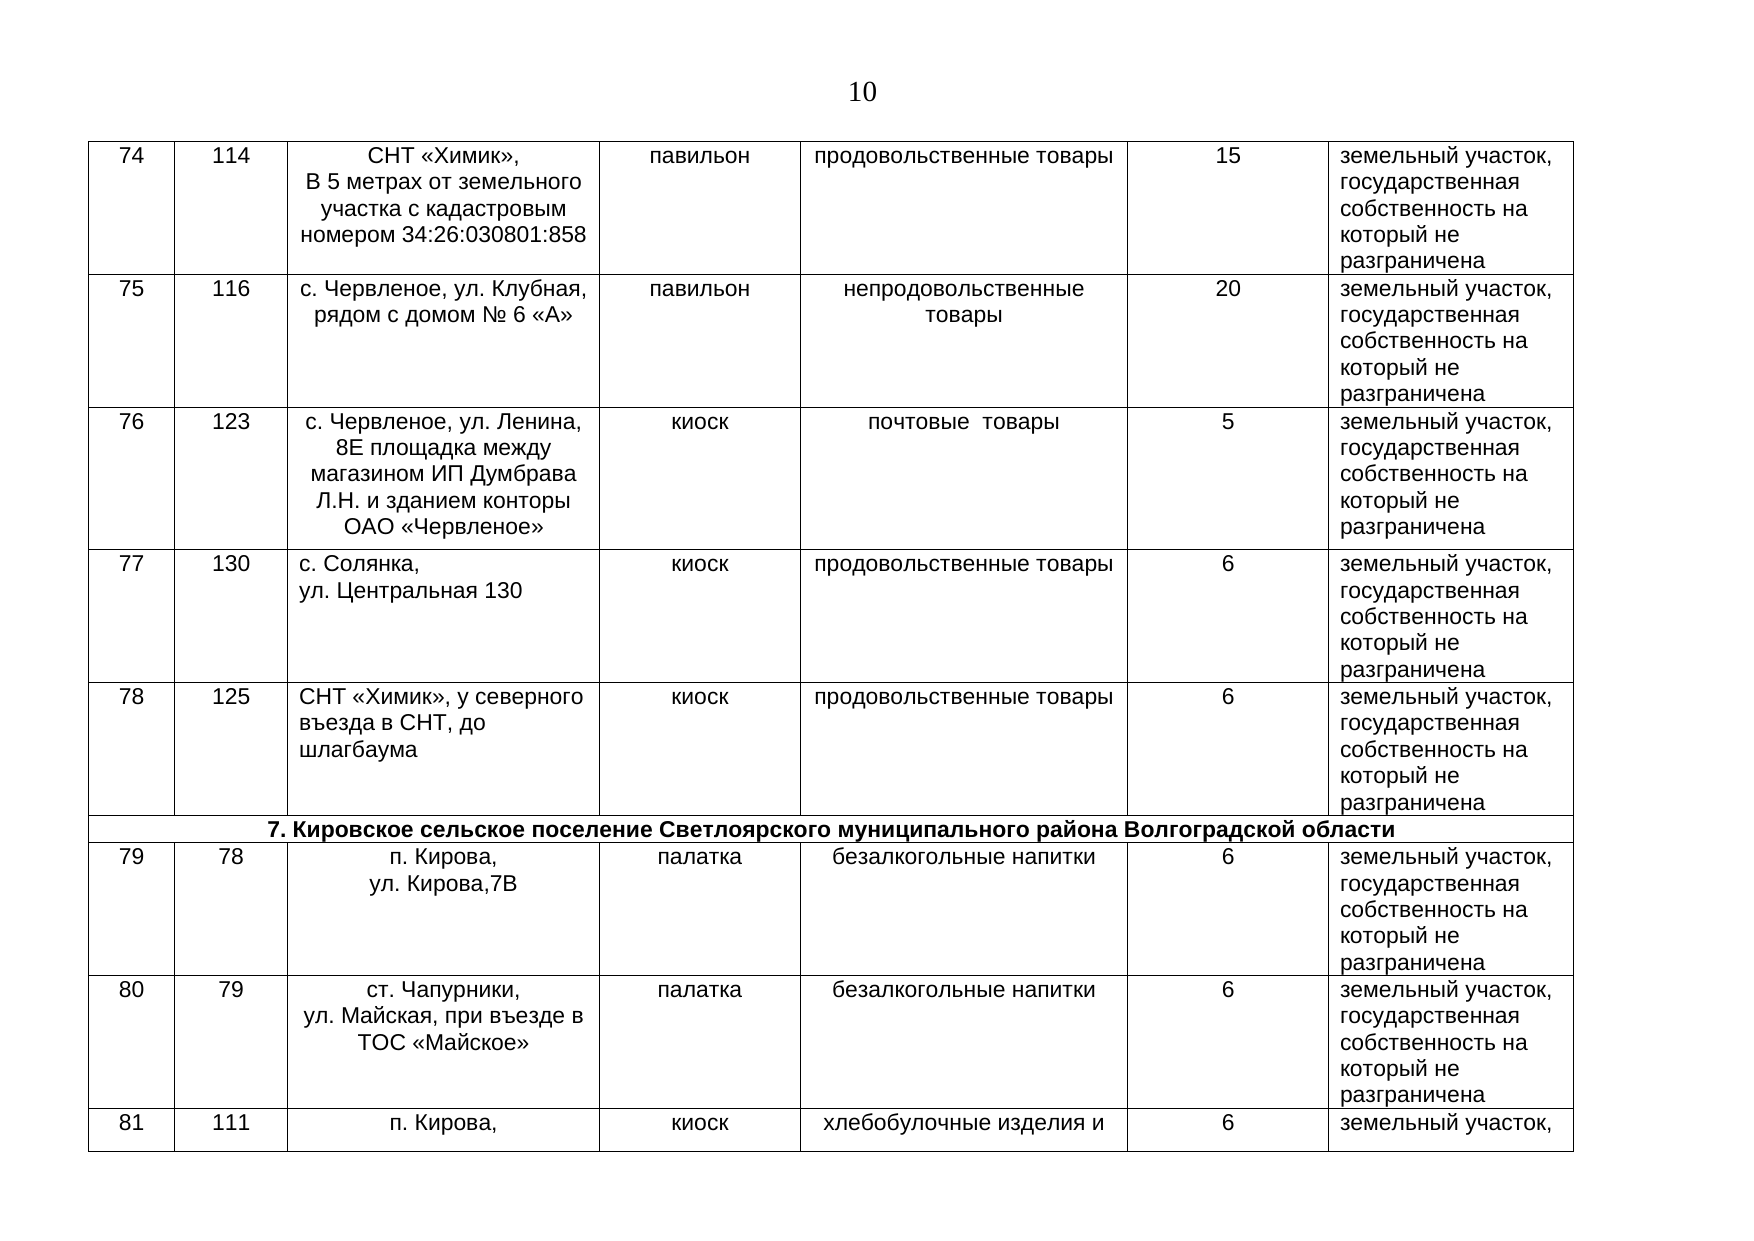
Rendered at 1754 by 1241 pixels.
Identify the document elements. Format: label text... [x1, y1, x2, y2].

table_cell 7. Кировское сельское поселение Светлоярского муниципального района Волгоградской области [89, 816, 1573, 842]
table_cell земельный участок, государственная собственность на который не разграничена [1329, 976, 1573, 1108]
table_cell 15 [1128, 142, 1328, 274]
table_cell с. Червленое, ул. Ленина, 8Е площадка между магазином ИП Думбрава Л.Н. и зданием конторы ОАО «Червленое» [288, 408, 599, 549]
table_cell 76 [89, 408, 174, 549]
table_cell павильон [600, 142, 800, 274]
table_cell 5 [1128, 408, 1328, 549]
table_cell продовольственные товары [801, 683, 1127, 815]
table_cell 123 [175, 408, 287, 549]
table_cell 78 [89, 683, 174, 815]
table_cell 6 [1128, 550, 1328, 682]
table_cell палатка [600, 843, 800, 975]
table_cell киоск [600, 408, 800, 549]
table_cell 77 [89, 550, 174, 682]
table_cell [1329, 142, 1573, 274]
table_cell 20 [1128, 275, 1328, 407]
table_cell 116 [175, 275, 287, 407]
table_cell СНТ «Химик», В 5 метрах от земельного участка с кадастровым номером 34:26:030801:858 [288, 142, 599, 274]
table_cell земельный участок, государственная собственность на который не разграничена [1329, 683, 1573, 815]
table_cell 80 [89, 976, 174, 1108]
table_cell киоск [600, 550, 800, 682]
table_cell киоск [600, 683, 800, 815]
table_cell 6 [1128, 683, 1328, 815]
table_cell 6 [1128, 976, 1328, 1108]
table_cell 79 [175, 976, 287, 1108]
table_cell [801, 142, 1127, 274]
table_cell 78 [175, 843, 287, 975]
table_cell земельный участок, государственная собственность на который не разграничена [1329, 843, 1573, 975]
table_cell 79 [89, 843, 174, 975]
table_cell продовольственные товары [801, 550, 1127, 682]
table_cell павильон [600, 275, 800, 407]
table_cell 125 [175, 683, 287, 815]
table_cell ст. Чапурники, ул. Майская, при въезде в ТОС «Майское» [288, 976, 599, 1108]
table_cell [1329, 1109, 1573, 1151]
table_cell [801, 1109, 1127, 1151]
table_cell с. Солянка, ул. Центральная 130 [288, 550, 599, 682]
table_cell непродовольственные товары [801, 275, 1127, 407]
table_cell безалкогольные напитки [801, 843, 1127, 975]
table_cell киоск [600, 1109, 800, 1151]
table_cell 81 [89, 1109, 174, 1151]
table_cell земельный участок, государственная собственность на который не разграничена [1329, 275, 1573, 407]
table_cell земельный участок, государственная собственность на который не разграничена [1329, 408, 1573, 549]
table_cell 6 [1128, 843, 1328, 975]
table_cell СНТ «Химик», у северного въезда в СНТ, до шлагбаума [288, 683, 599, 815]
table_cell палатка [600, 976, 800, 1108]
table_cell п. Кирова, ул. Кирова,7В [288, 843, 599, 975]
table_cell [288, 1109, 599, 1151]
table_cell 75 [89, 275, 174, 407]
table_cell 130 [175, 550, 287, 682]
table_cell с. Червленое, ул. Клубная, рядом с домом № 6 «А» [288, 275, 599, 407]
table_cell 111 [175, 1109, 287, 1151]
table_cell почтовые товары [801, 408, 1127, 549]
table_cell земельный участок, государственная собственность на который не разграничена [1329, 550, 1573, 682]
table_cell 6 [1128, 1109, 1328, 1151]
table_cell 74 [89, 142, 174, 274]
table_cell безалкогольные напитки [801, 976, 1127, 1108]
table_cell 114 [175, 142, 287, 274]
